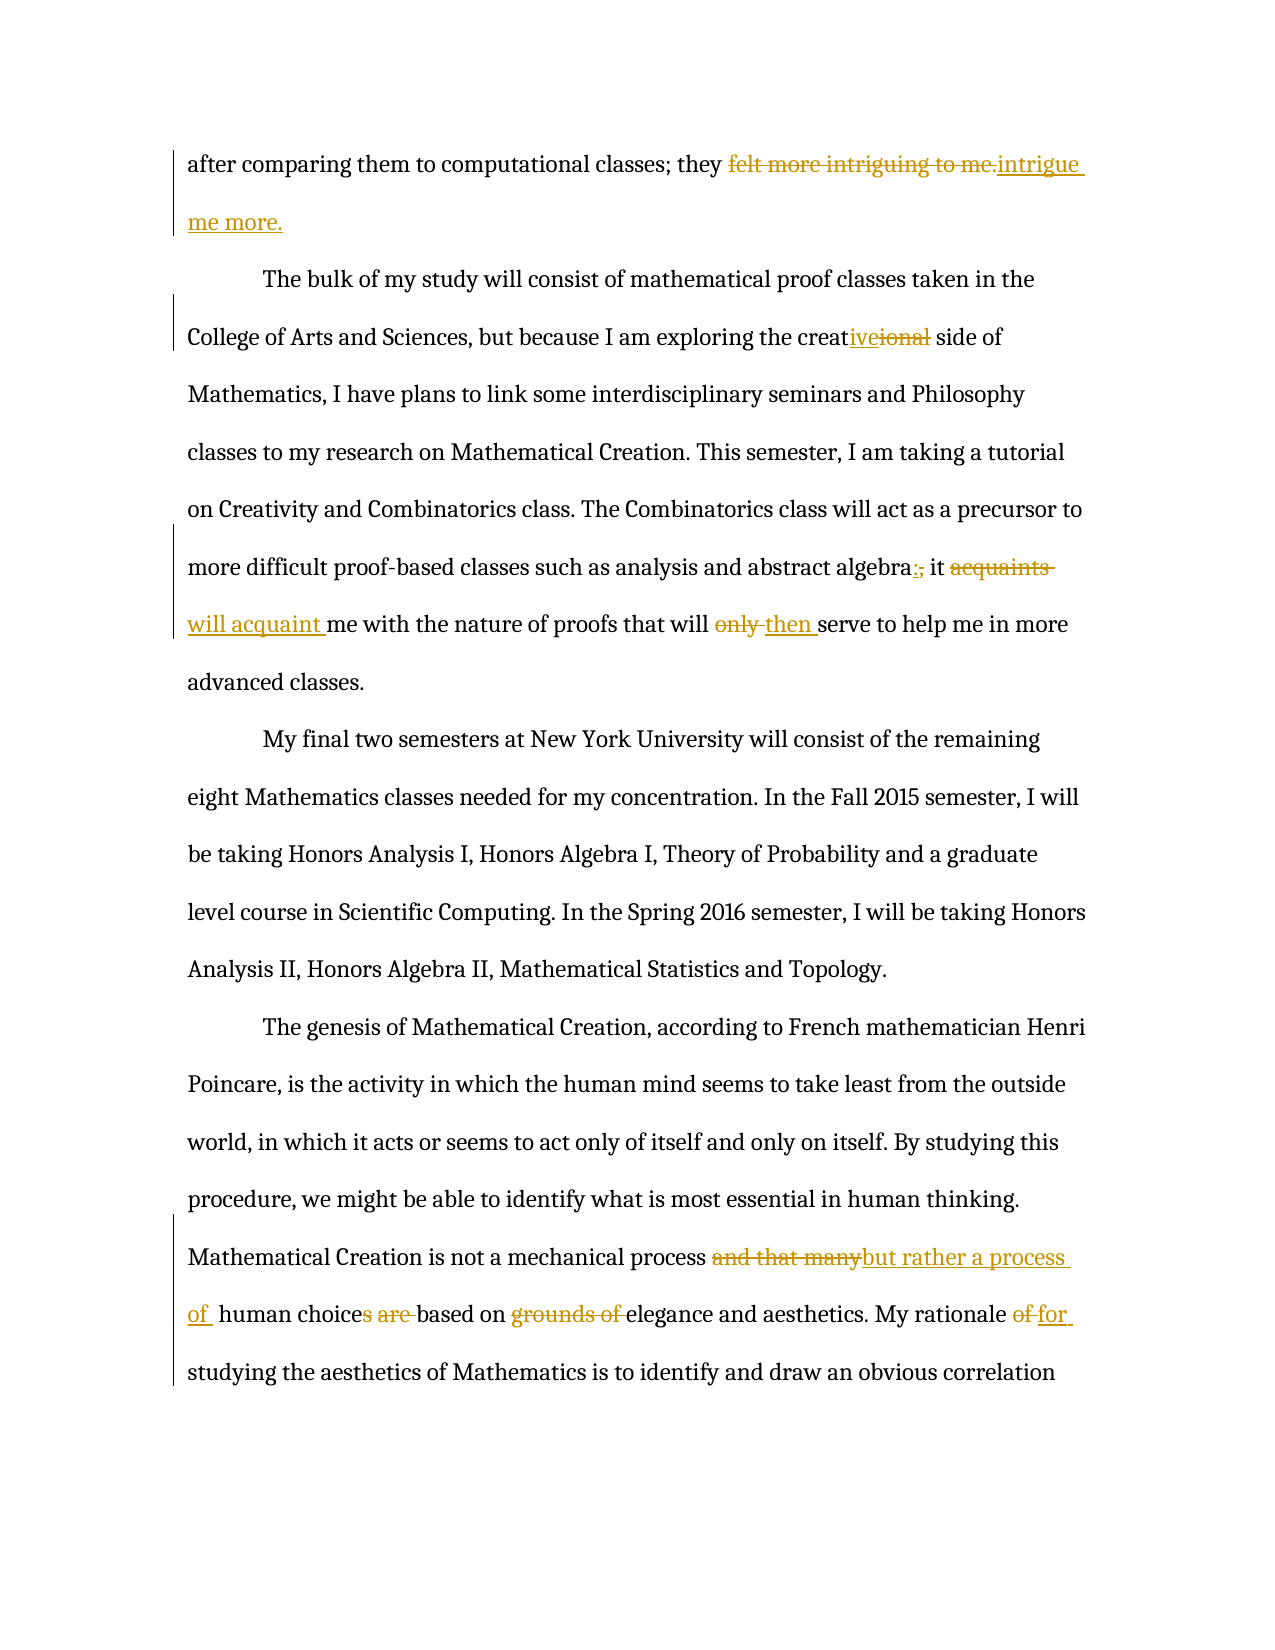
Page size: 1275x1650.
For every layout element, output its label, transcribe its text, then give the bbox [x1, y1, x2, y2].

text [187, 1012, 1087, 1386]
text The bulk of my study will consist of mathematical proof classes taken in the College of Arts and Sciences, but because I am exploring the creat side of Mathematics, I have plans to link some interdisciplinary seminars and Philosophy classes to my research on Mathematical Creation. This semester, I am taking a tutorial on Creativity and Combinatorics class. The Combinatorics class will act as a precursor to more difficult proof-based classes such as analysis and abstract algebra it me with the nature of proofs that will serve to help me in more advanced classes. [187, 265, 1087, 696]
text My final two semesters at New York University will consist of the remaining eight Mathematics classes needed for my concentration. In the Fall 2015 semester, I will be taking Honors Analysis I, Honors Algebra I, Theory of Probability and a graduate level course in Scientific Computing. In the Spring 2016 semester, I will be taking Honors Analysis II, Honors Algebra II, Mathematical Statistics and Topology. [187, 725, 1087, 984]
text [187, 150, 1087, 236]
